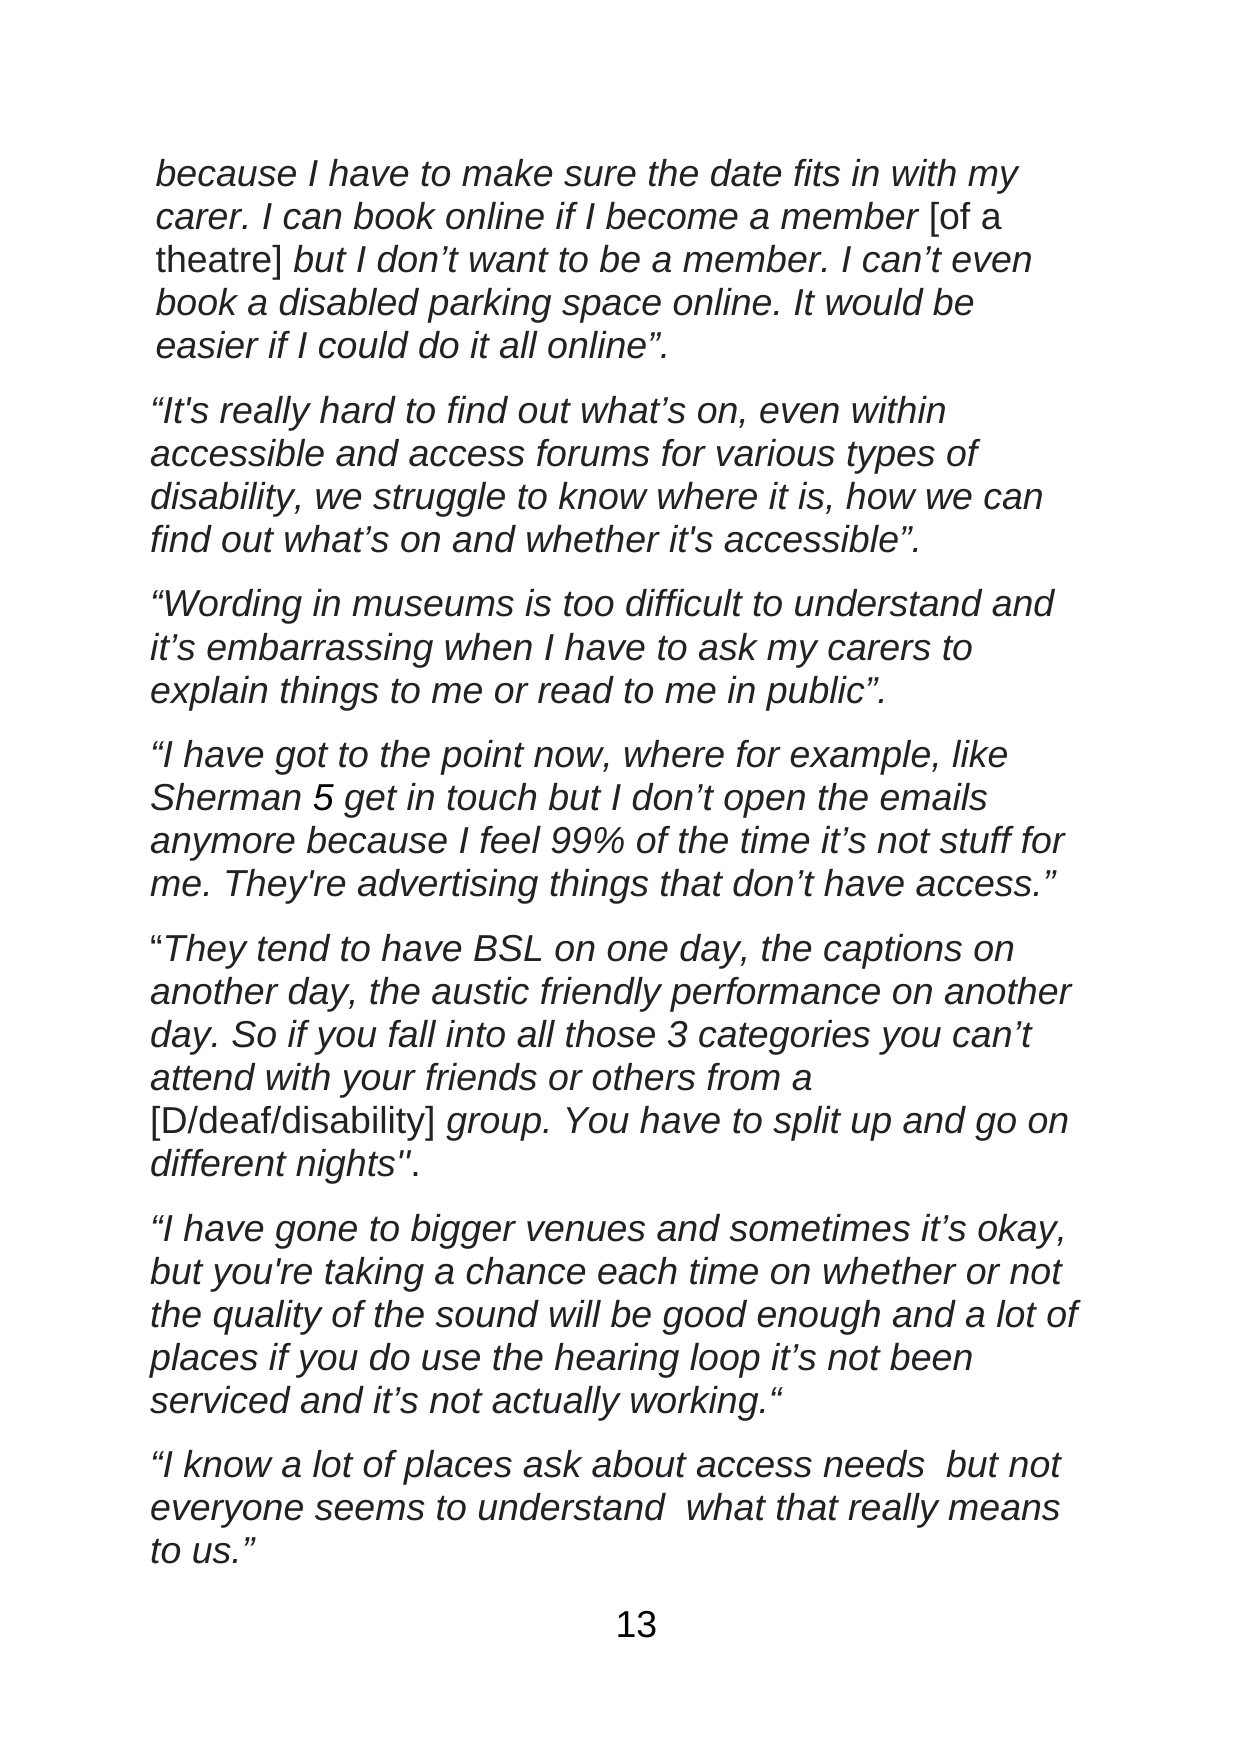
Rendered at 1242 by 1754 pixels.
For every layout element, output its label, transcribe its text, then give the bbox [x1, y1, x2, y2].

text “I know a lot of places ask about access needs but not everyone seems to understand what that really means to us.” [150, 1442, 1098, 1572]
text “They tend to have BSL on one day, the captions on another day, the austic friendly performance on another day. So if you fall into all those 3 categories you can’t attend with your friends or others from a [D/deaf/disability] group. You have to split up and go on different nights''. [150, 926, 1090, 1185]
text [155, 151, 1090, 367]
text “Wording in museums is too difficult to understand and it’s embarrassing when I have to ask my carers to explain things to me or read to me in public”. [150, 582, 1090, 711]
text “I have gone to bigger venues and sometimes it’s okay, but you're taking a chance each time on whether or not the quality of the sound will be good enough and a lot of places if you do use the hearing loop it’s not been serviced and it’s not actually working.“ [150, 1206, 1098, 1422]
text “I have got to the point now, where for example, like Sherman 5 get in touch but I don’t open the emails anymore because I feel 99% of the time it’s not stuff for me. They're advertising things that don’t have access.” [150, 732, 1090, 905]
text “It's really hard to find out what’s on, even within accessible and access forums for various types of disability, we struggle to know where it is, how we can find out what’s on and whether it's accessible”. [150, 388, 1090, 560]
